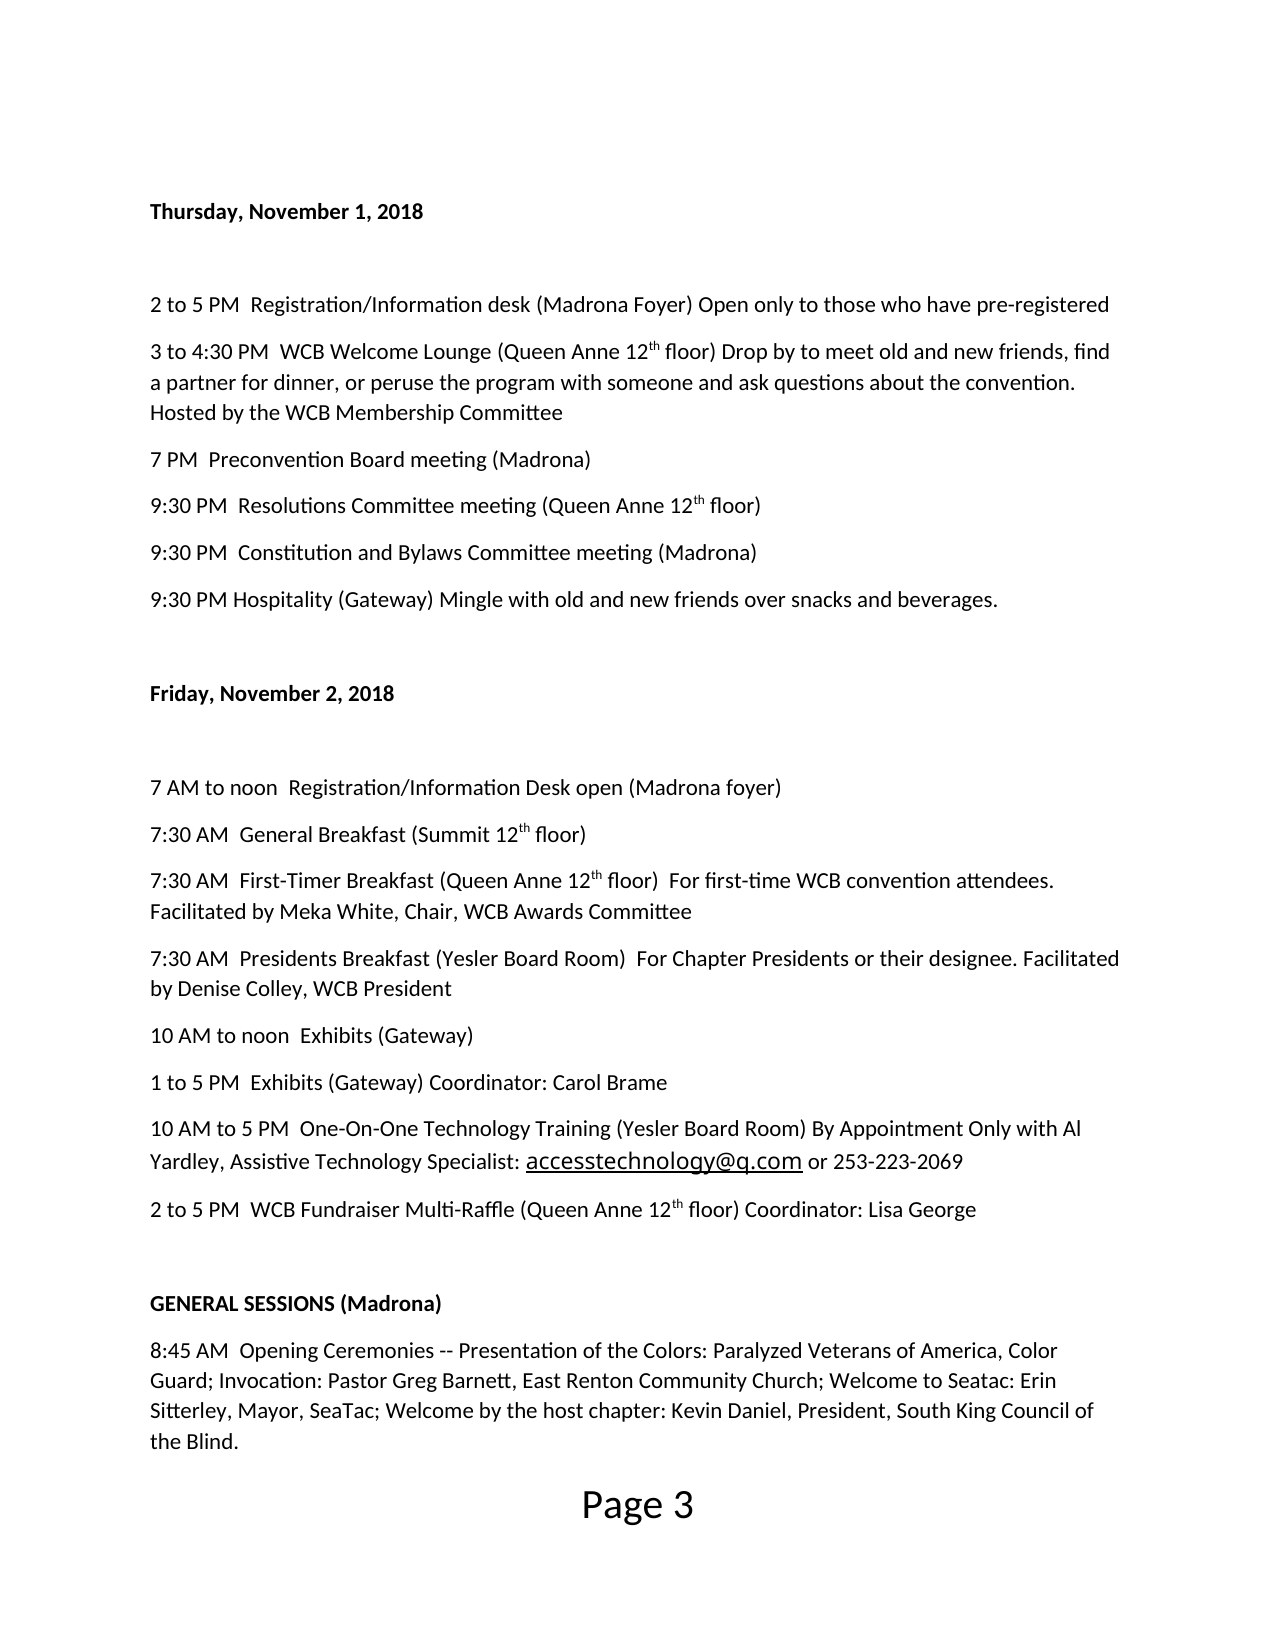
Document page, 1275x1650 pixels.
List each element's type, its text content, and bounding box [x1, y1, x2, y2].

text 9:30 PM Hospitality (Gateway) Mingle with old and new friends over snacks and beverages. [150, 585, 1125, 613]
text 10 AM to noon Exhibits (Gateway) [150, 1021, 1125, 1049]
text 10 AM to 5 PM One-On-One Technology Training (Yesler Board Room) By Appointment Only with Al Yardley, Assistive Technology Specialist: accesstechnology@q.com or 253-223-2069 [150, 1114, 1125, 1176]
text 2 to 5 PM WCB Fundraiser Multi-Raffle (Queen Anne 12th floor) Coordinator: Lisa George [150, 1196, 1125, 1223]
text 7:30 AM General Breakfast (Summit 12th floor) [150, 820, 1125, 848]
text 7:30 AM Presidents Breakfast (Yesler Board Room) For Chapter Presidents or their designee. Facilitated by Denise Colley, WCB President [150, 944, 1125, 1002]
text 7 AM to noon Registration/Information Desk open (Madrona foyer) [150, 773, 1125, 801]
text GENERAL SESSIONS (Madrona) [150, 1289, 1125, 1317]
text Friday, November 2, 2018 [150, 679, 1125, 707]
text Thursday, November 1, 2018 [150, 197, 1125, 225]
text 1 to 5 PM Exhibits (Gateway) Coordinator: Carol Brame [150, 1068, 1125, 1096]
text 2 to 5 PM Registration/Information desk (Madrona Foyer) Open only to those who have pre-registered [150, 291, 1125, 319]
text 9:30 PM Resolutions Committee meeting (Queen Anne 12th floor) [150, 492, 1125, 520]
text 7 PM Preconvention Board meeting (Madrona) [150, 445, 1125, 473]
text 3 to 4:30 PM WCB Welcome Lounge (Queen Anne 12th floor) Drop by to meet old and new friends, find a partner for dinner, or peruse the program with someone and ask questions about the convention. Hosted by the WCB Membership Committee [150, 337, 1125, 426]
text 9:30 PM Constitution and Bylaws Committee meeting (Madrona) [150, 538, 1125, 567]
text 7:30 AM First-Timer Breakfast (Queen Anne 12th floor) For first-time WCB convention attendees. Facilitated by Meka White, Chair, WCB Awards Committee [150, 867, 1125, 925]
text 8:45 AM Opening Ceremonies -- Presentation of the Colors: Paralyzed Veterans of America, Color Guard; Invocation: Pastor Greg Barnett, East Renton Community Church; Welcome to Seatac: Erin Sitterley, Mayor, SeaTac; Welcome by the host chapter: Kevin Daniel, President, South King Council of the Blind. [150, 1336, 1125, 1455]
